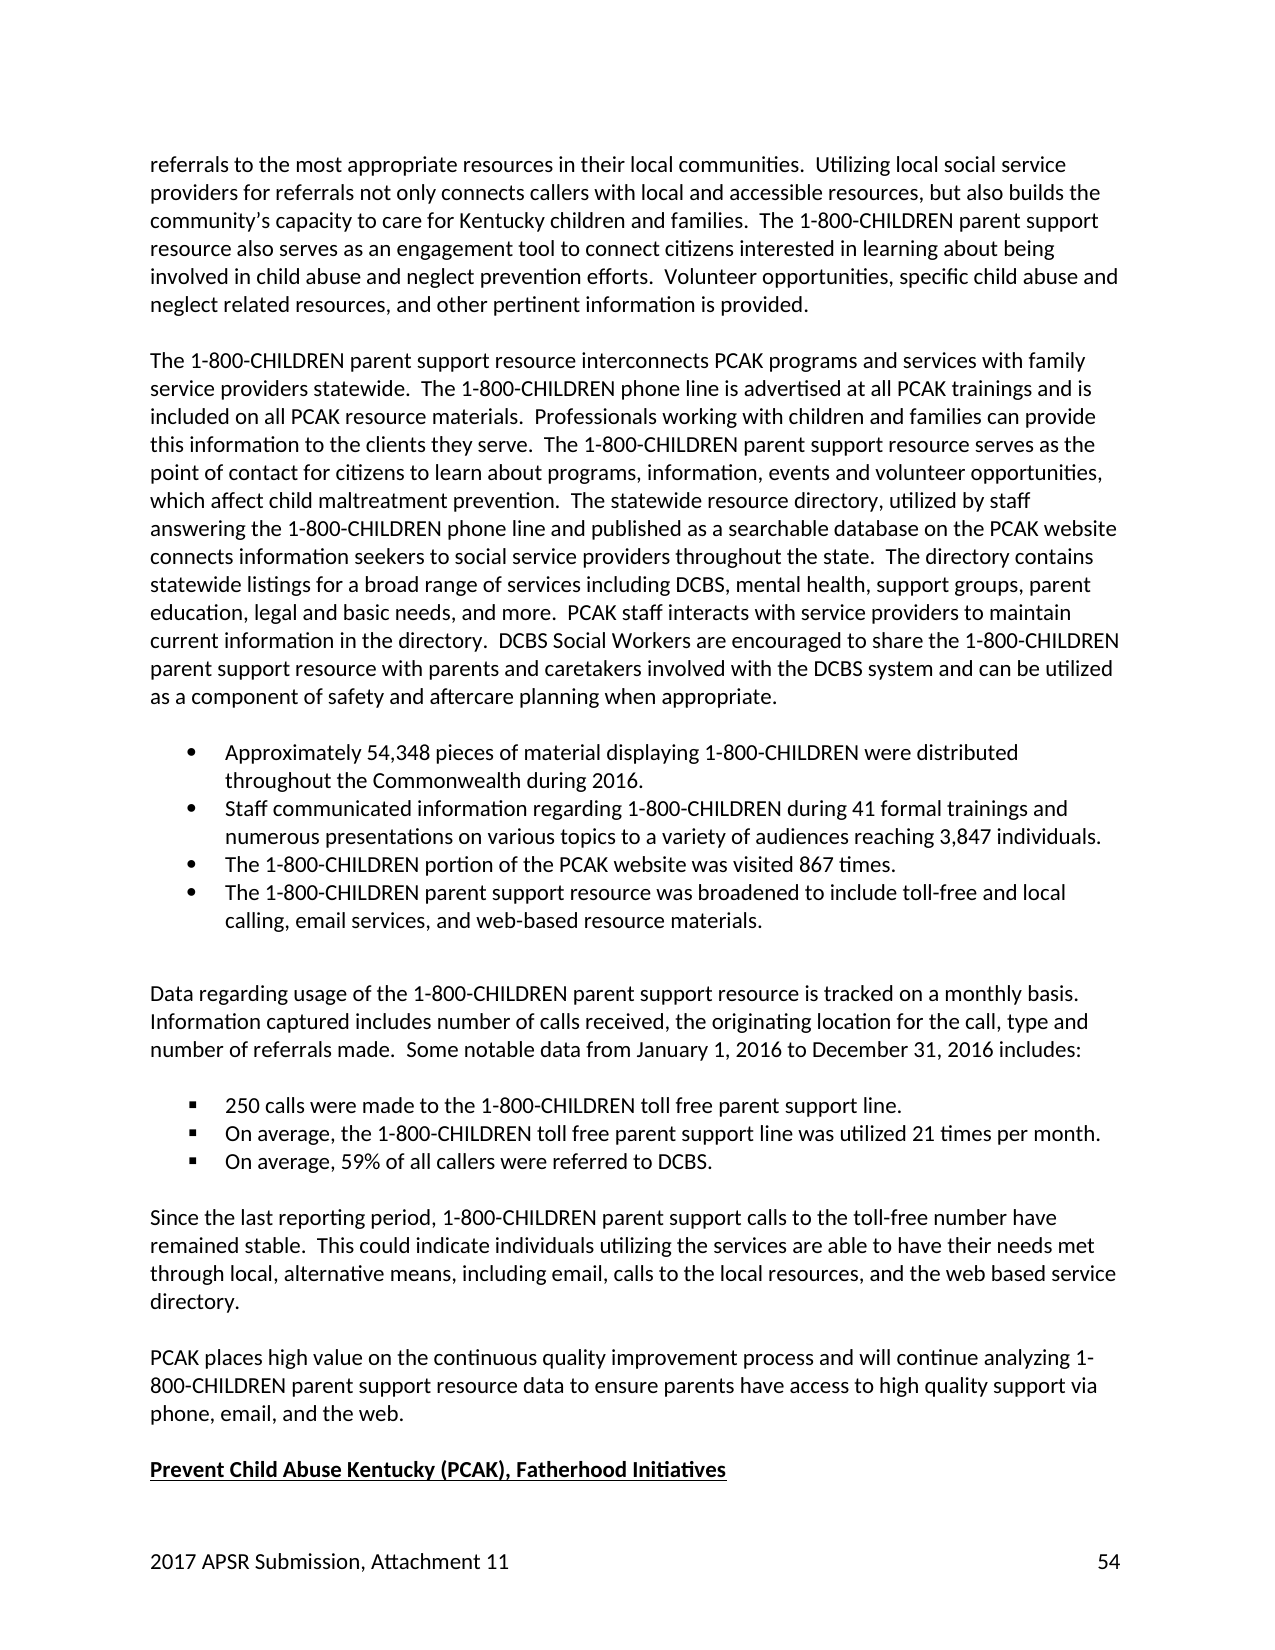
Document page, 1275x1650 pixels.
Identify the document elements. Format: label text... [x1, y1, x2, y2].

text Since the last reporting period, 1-800-CHILDREN parent support calls to the toll-free number have remained stable. This could indicate individuals utilizing the services are able to have their needs met through local, alternative means, including email, calls to the local resources, and the web based service directory. [150, 1203, 1125, 1316]
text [150, 150, 1125, 318]
text PCAK places high value on the continuous quality improvement process and will continue analyzing 1-800-CHILDREN parent support resource data to ensure parents have access to high quality support via phone, email, and the web. [150, 1343, 1125, 1428]
list On average, 59% of all callers were referred to DCBS. [187, 1147, 1125, 1175]
list The 1-800-CHILDREN parent support resource was broadened to include toll-free and local calling, email services, and web-based resource materials. [187, 878, 1125, 934]
list The 1-800-CHILDREN portion of the PCAK website was visited 867 times. [187, 851, 1125, 878]
list 250 calls were made to the 1-800-CHILDREN toll free parent support line. [187, 1091, 1125, 1119]
list Approximately 54,348 pieces of material displaying 1-800-CHILDREN were distributed throughout the Commonwealth during 2016. [187, 738, 1125, 794]
text Prevent Child Abuse Kentucky (PCAK), Fatherhood Initiatives [150, 1456, 1125, 1484]
list Staff communicated information regarding 1-800-CHILDREN during 41 formal trainings and numerous presentations on various topics to a variety of audiences reaching 3,847 individuals. [187, 794, 1125, 851]
text Data regarding usage of the 1-800-CHILDREN parent support resource is tracked on a monthly basis. Information captured includes number of calls received, the originating location for the call, type and number of referrals made. Some notable data from January 1, 2016 to December 31, 2016 includes: [150, 979, 1125, 1063]
text The 1-800-CHILDREN parent support resource interconnects PCAK programs and services with family service providers statewide. The 1-800-CHILDREN phone line is advertised at all PCAK trainings and is included on all PCAK resource materials. Professionals working with children and families can provide this information to the clients they serve. The 1-800-CHILDREN parent support resource serves as the point of contact for citizens to learn about programs, information, events and volunteer opportunities, which affect child maltreatment prevention. The statewide resource directory, utilized by staff answering the 1-800-CHILDREN phone line and published as a searchable database on the PCAK website connects information seekers to social service providers throughout the state. The directory contains statewide listings for a broad range of services including DCBS, mental health, support groups, parent education, legal and basic needs, and more. PCAK staff interacts with service providers to maintain current information in the directory. DCBS Social Workers are encouraged to share the 1-800-CHILDREN parent support resource with parents and caretakers involved with the DCBS system and can be utilized as a component of safety and aftercare planning when appropriate. [150, 346, 1125, 710]
list On average, the 1-800-CHILDREN toll free parent support line was utilized 21 times per month. [187, 1119, 1125, 1147]
